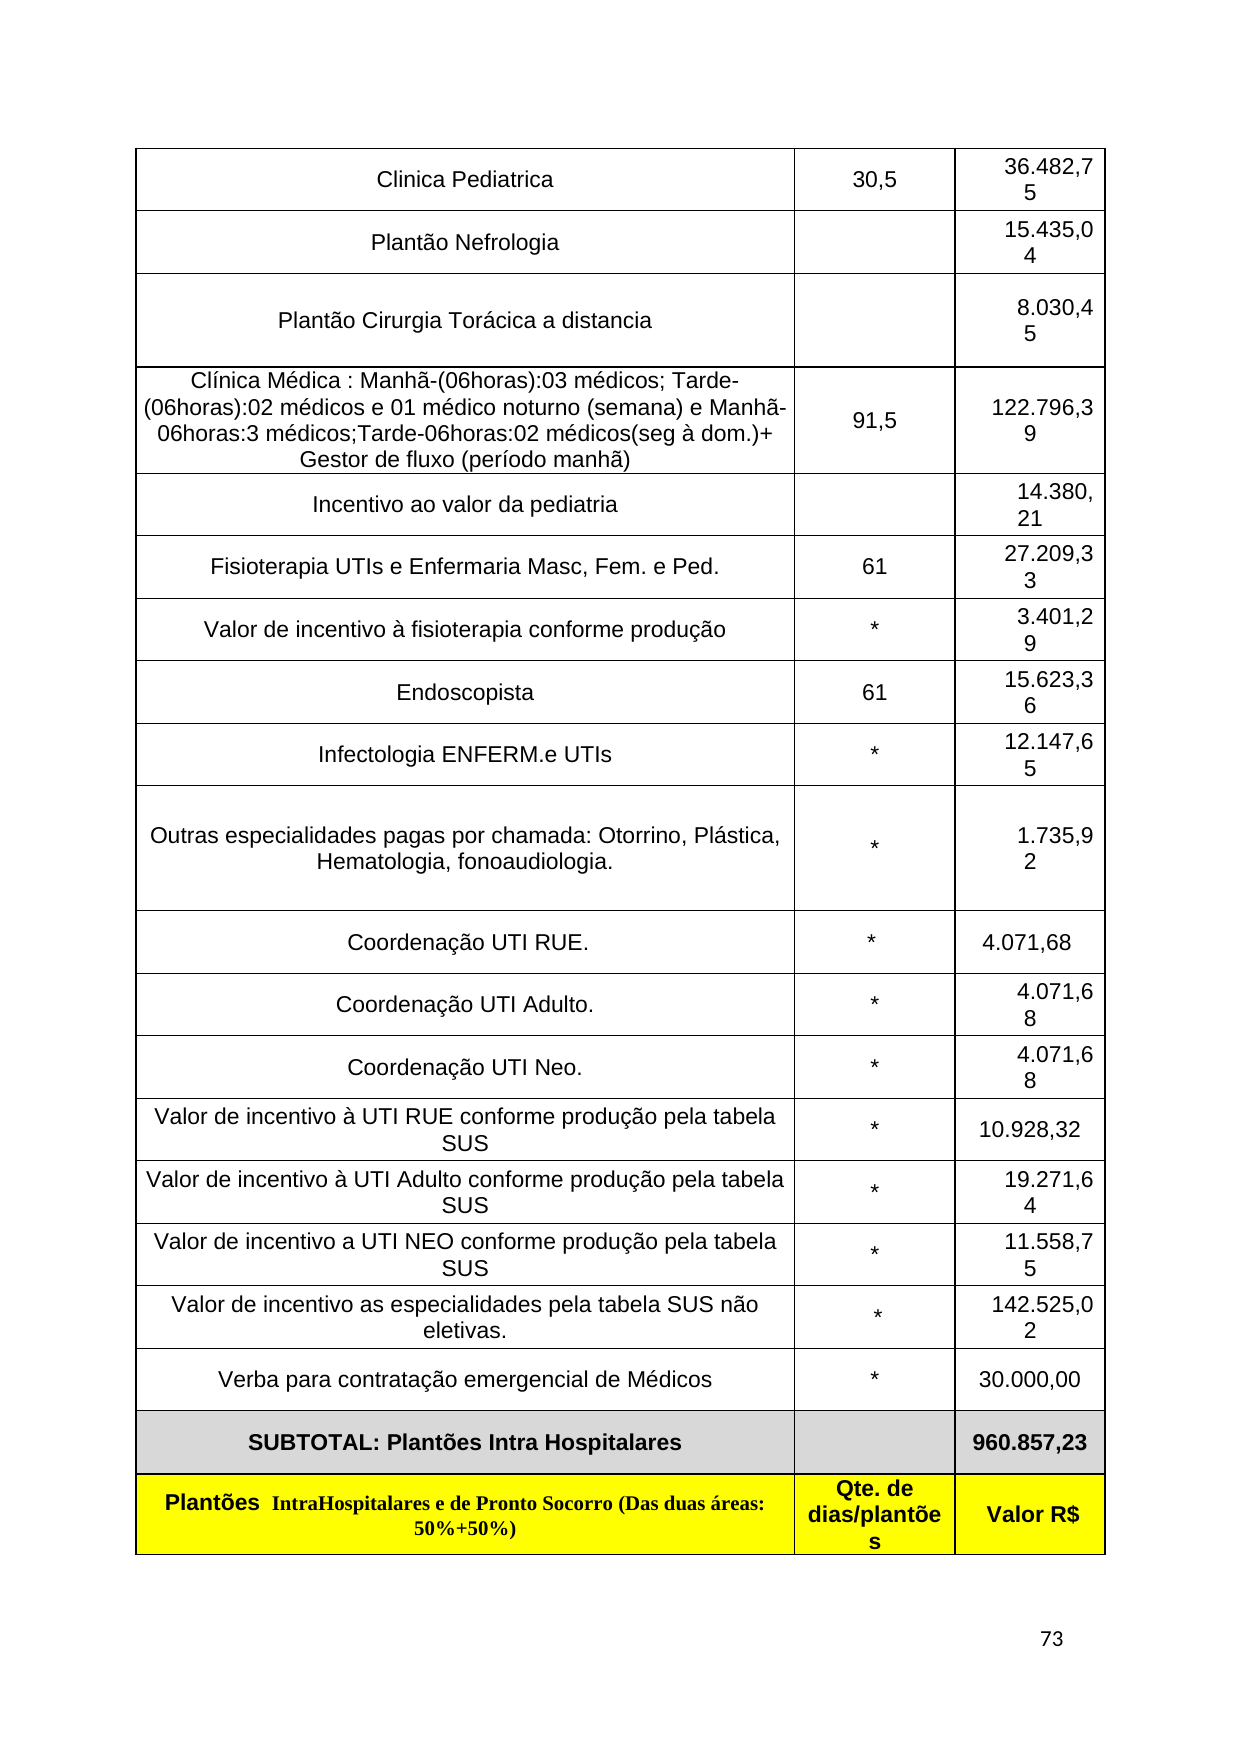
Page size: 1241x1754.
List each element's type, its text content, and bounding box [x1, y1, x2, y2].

table_cell Valor de incentivo à fisioterapia conforme produção [137, 599, 794, 660]
table_cell * [795, 1036, 954, 1098]
table_cell Coordenação UTI RUE. [137, 911, 794, 973]
table_cell * [795, 1349, 954, 1410]
table_cell 12.147,65 [956, 724, 1104, 785]
table_cell Valor de incentivo à UTI Adulto conforme produção pela tabela SUS [137, 1161, 794, 1223]
table_cell * [795, 599, 954, 660]
table_cell 10.928,32 [956, 1099, 1104, 1160]
table_cell [795, 474, 954, 535]
table_cell 19.271,64 [956, 1161, 1104, 1223]
table_cell 61 [795, 661, 954, 723]
table_cell 61 [795, 536, 954, 598]
table_cell Valor de incentivo a UTI NEO conforme produção pela tabela SUS [137, 1224, 794, 1285]
table_cell Valor R$ [956, 1475, 1104, 1554]
table_cell Plantão Cirurgia Torácica a distancia [137, 274, 794, 366]
table_cell Fisioterapia UTIs e Enfermaria Masc, Fem. e Ped. [137, 536, 794, 598]
table_cell * [795, 786, 954, 910]
table_cell 142.525,02 [956, 1286, 1104, 1348]
table_cell 11.558,75 [956, 1224, 1104, 1285]
table_cell Incentivo ao valor da pediatria [137, 474, 794, 535]
table_cell * [795, 911, 954, 973]
table_cell Coordenação UTI Adulto. [137, 974, 794, 1035]
table_cell 36.482,75 [956, 149, 1104, 210]
table_cell 3.401,29 [956, 599, 1104, 660]
table_cell 15.435,04 [956, 211, 1104, 273]
table_cell 14.380,21 [956, 474, 1104, 535]
table_cell Infectologia ENFERM.e UTIs [137, 724, 794, 785]
table_cell Plantões IntraHospitalares e de Pronto Socorro (Das duas áreas: 50%+50%) [137, 1475, 794, 1554]
table_cell Plantão Nefrologia [137, 211, 794, 273]
table_cell Outras especialidades pagas por chamada: Otorrino, Plástica, Hematologia, fonoaudiologia. [137, 786, 794, 910]
table_cell Qte. de dias/plantões [795, 1475, 954, 1554]
table_cell 4.071,68 [956, 974, 1104, 1035]
table_cell SUBTOTAL: Plantões Intra Hospitalares [137, 1411, 794, 1473]
table_cell Coordenação UTI Neo. [137, 1036, 794, 1098]
table_cell * [795, 724, 954, 785]
table_cell Clinica Pediatrica [137, 149, 794, 210]
table_cell 1.735,92 [956, 786, 1104, 910]
table_cell 122.796,39 [956, 368, 1104, 473]
table_cell * [795, 1286, 954, 1348]
table_cell * [795, 1224, 954, 1285]
table_cell Valor de incentivo à UTI RUE conforme produção pela tabela SUS [137, 1099, 794, 1160]
table_cell Verba para contratação emergencial de Médicos [137, 1349, 794, 1410]
table_cell Clínica Médica : Manhã-(06horas):03 médicos; Tarde-(06horas):02 médicos e 01 médico noturno (semana) e Manhã-06horas:3 médicos;Tarde-06horas:02 médicos(seg à dom.)+ Gestor de fluxo (período manhã) [137, 368, 794, 473]
table_cell 4.071,68 [956, 911, 1104, 973]
table_cell 4.071,68 [956, 1036, 1104, 1098]
table_cell * [795, 1161, 954, 1223]
table_cell [795, 1411, 954, 1473]
table_cell 30,5 [795, 149, 954, 210]
table_cell 15.623,36 [956, 661, 1104, 723]
table_cell [795, 274, 954, 366]
table_cell 960.857,23 [956, 1411, 1104, 1473]
table_cell Endoscopista [137, 661, 794, 723]
table_cell [795, 211, 954, 273]
table_cell 30.000,00 [956, 1349, 1104, 1410]
table_cell 27.209,33 [956, 536, 1104, 598]
table_cell 8.030,45 [956, 274, 1104, 366]
table_cell 91,5 [795, 368, 954, 473]
table_cell Valor de incentivo as especialidades pela tabela SUS não eletivas. [137, 1286, 794, 1348]
table_cell * [795, 1099, 954, 1160]
table_cell * [795, 974, 954, 1035]
